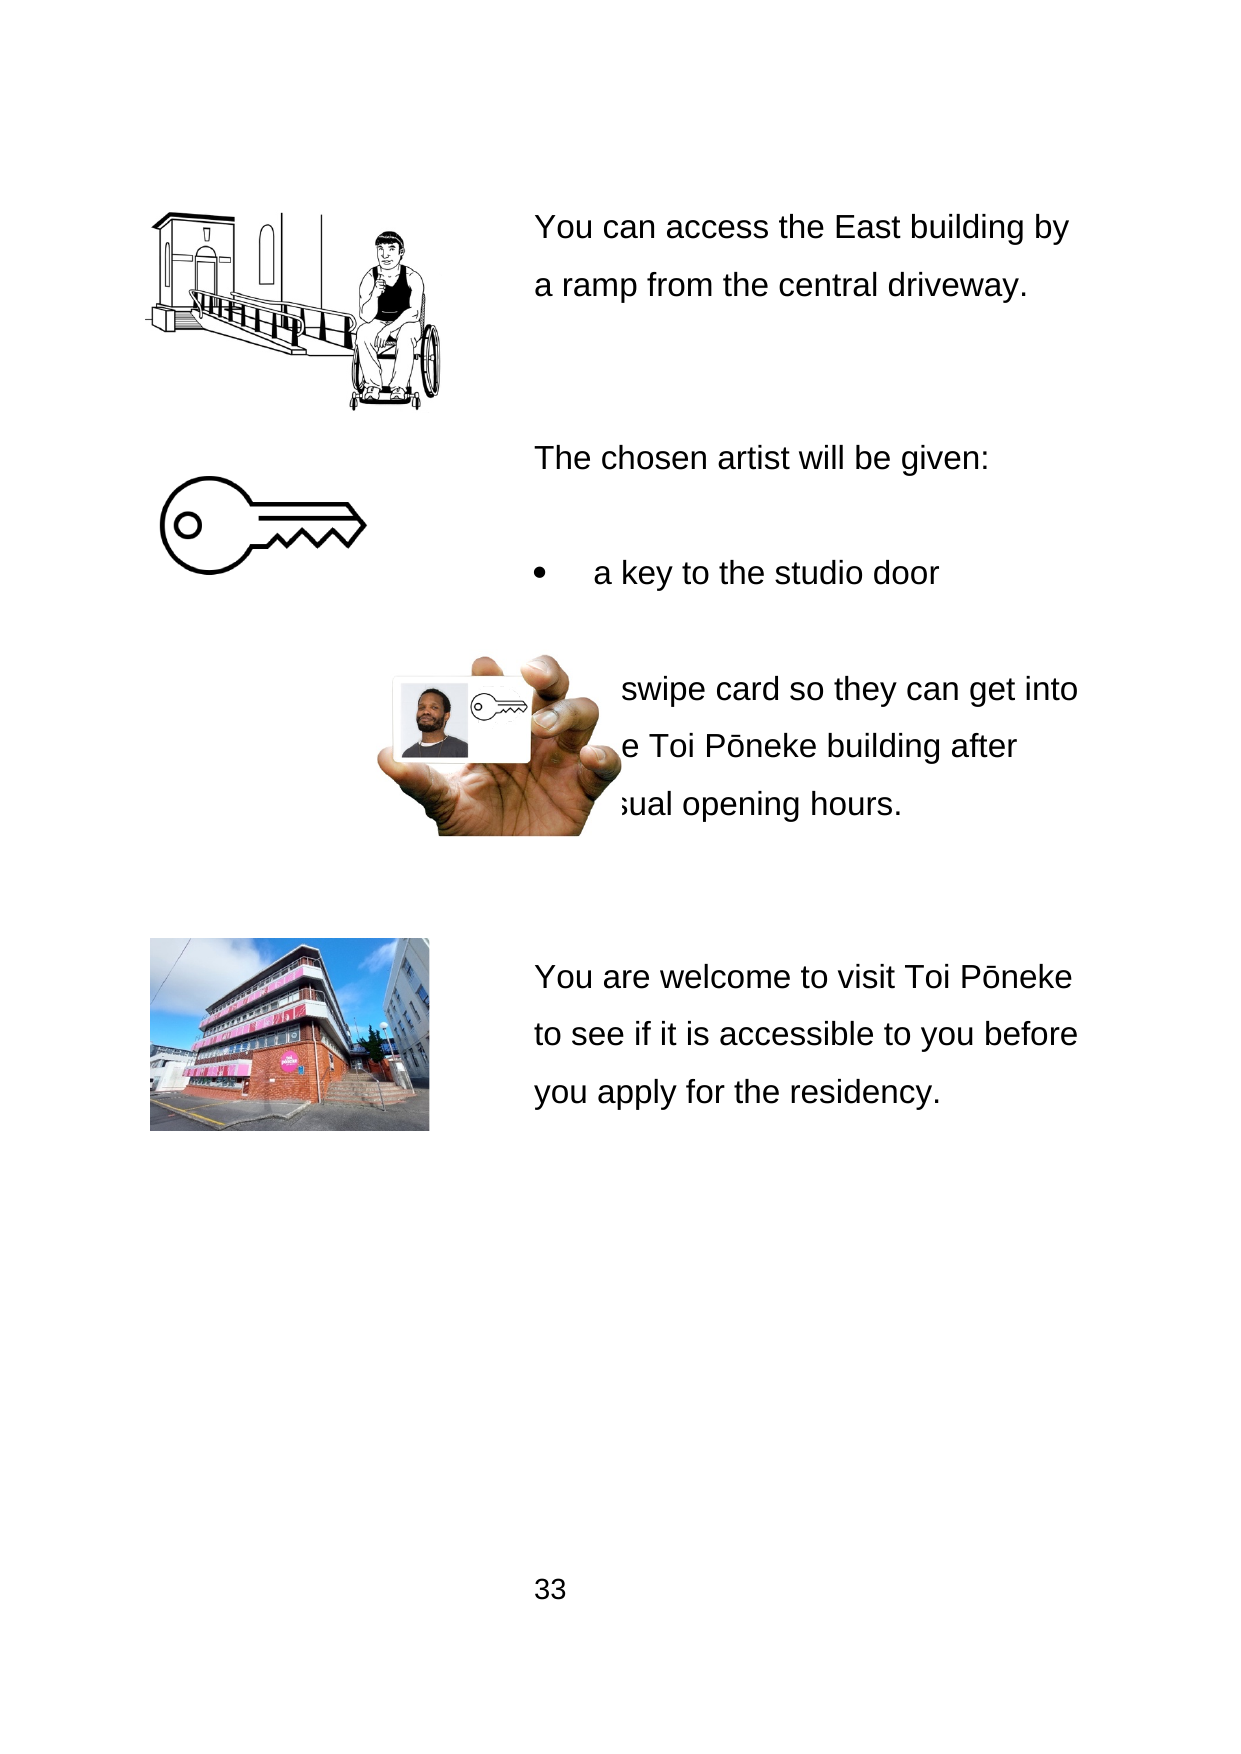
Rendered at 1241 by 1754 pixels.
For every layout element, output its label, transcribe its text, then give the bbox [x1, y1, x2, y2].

list a key to the studio door [534, 553, 1090, 592]
text You are welcome to visit Toi Pōneke to see if it is accessible to you before you apply for the residency. [534, 957, 1090, 1110]
list a swipe card so they can get into the Toi Pōneke building after usual opening hours. [623, 669, 1090, 822]
text The chosen artist will be given: [534, 438, 1090, 476]
picture [144, 210, 623, 869]
picture [150, 938, 430, 1131]
text You can access the East building by a ramp from the central driveway. [534, 208, 1090, 304]
